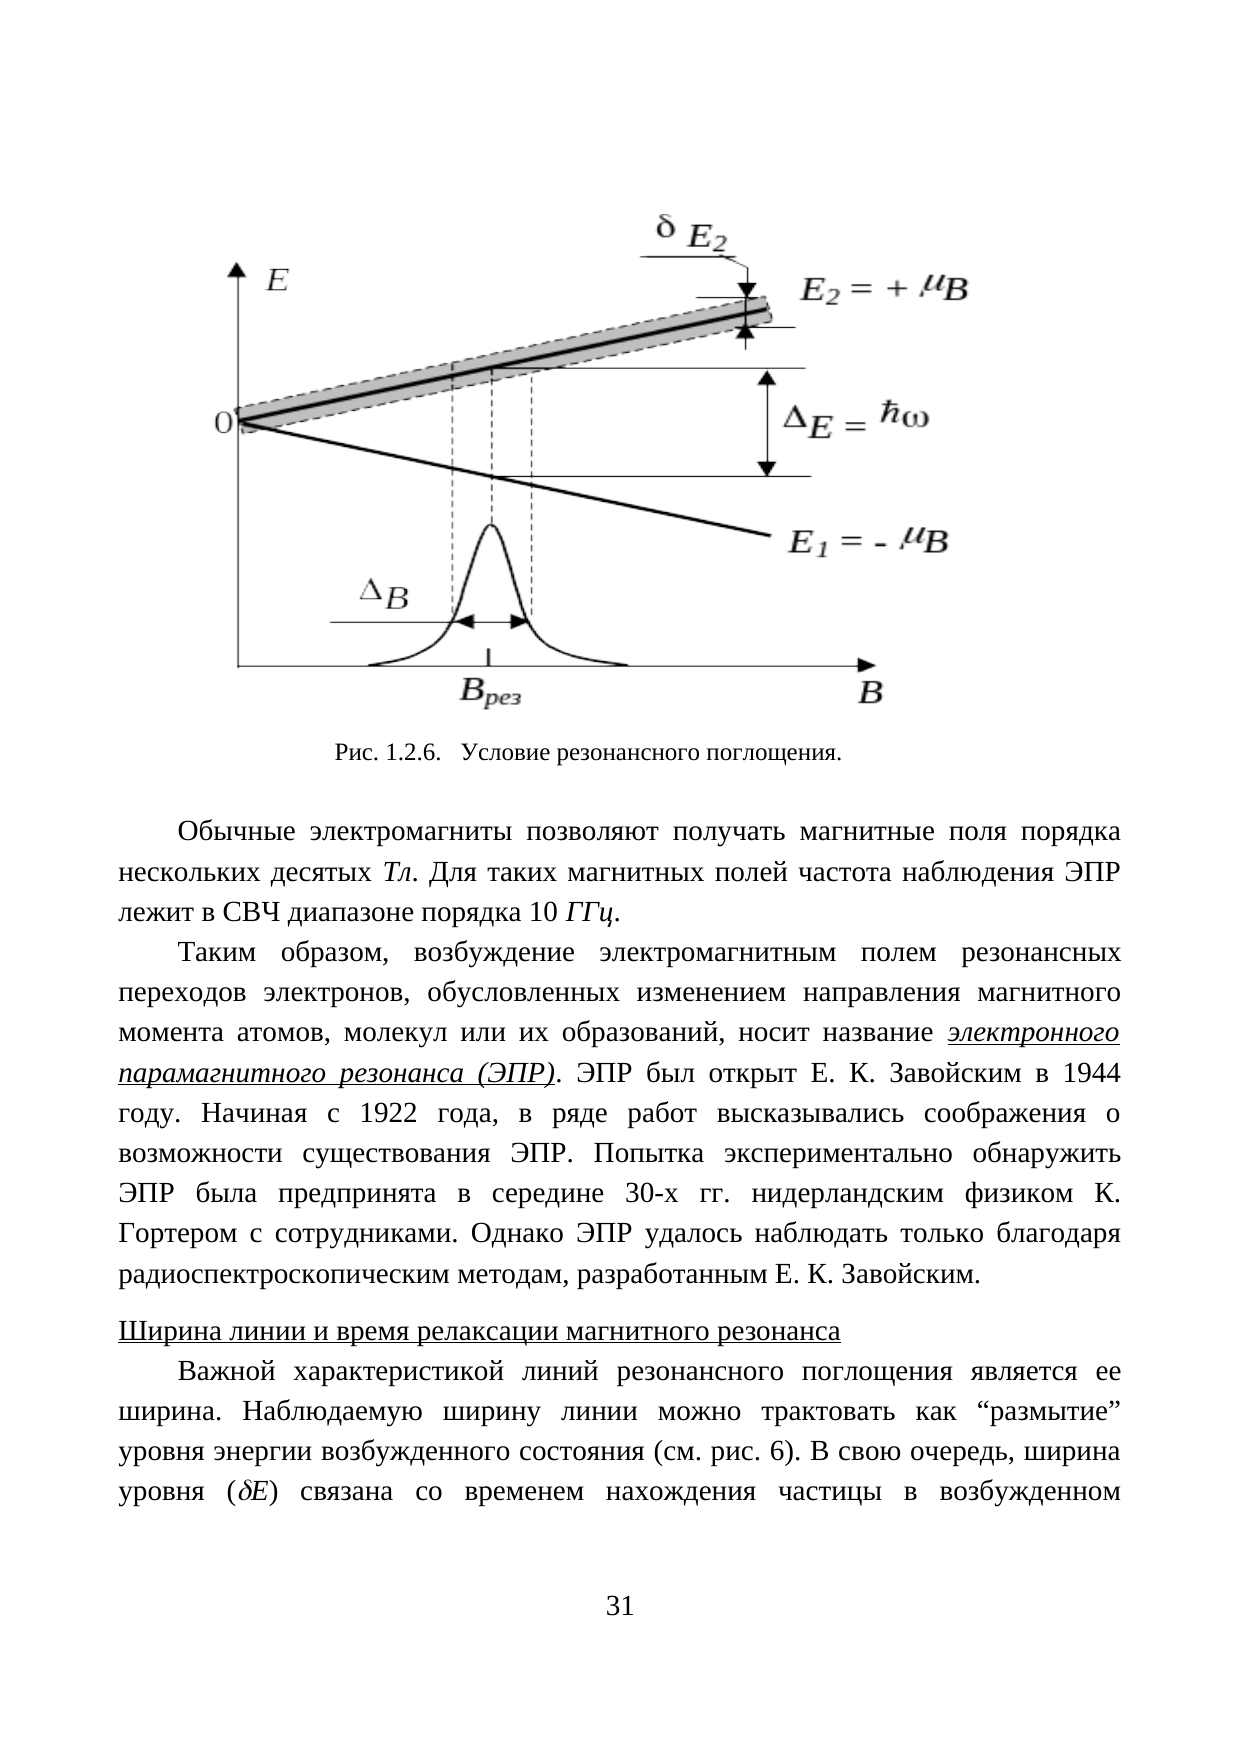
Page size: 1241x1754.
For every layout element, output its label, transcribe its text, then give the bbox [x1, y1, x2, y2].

text Таким образом, возбуждение электромагнитным полем резонансных переходов электронов, обусловленных изменением направления магнитного момента атомов, молекул или их образований, носит название электронного парамагнитного резонанса (ЭПР). ЭПР был открыт Е. К. Завойским в 1944 году. Начиная с 1922 года, в ряде работ высказывались соображения о возможности существования ЭПР. Попытка экспериментально обнаружить ЭПР была предпринята в середине 30-х гг. нидерландским физиком К. Гортером с сотрудниками. Однако ЭПР удалось наблюдать только благодаря радиоспектроскопическим методам, разработанным Е. К. Завойским. [118, 934, 1122, 1289]
list Ширина линии и время релаксации магнитного резонанса [118, 1313, 1122, 1346]
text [118, 1353, 1122, 1507]
text Обычные электромагниты позволяют получать магнитные поля порядка нескольких десятых Тл. Для таких магнитных полей частота наблюдения ЭПР лежит в СВЧ диапазоне порядка 10 ГГц. [118, 229, 1122, 927]
